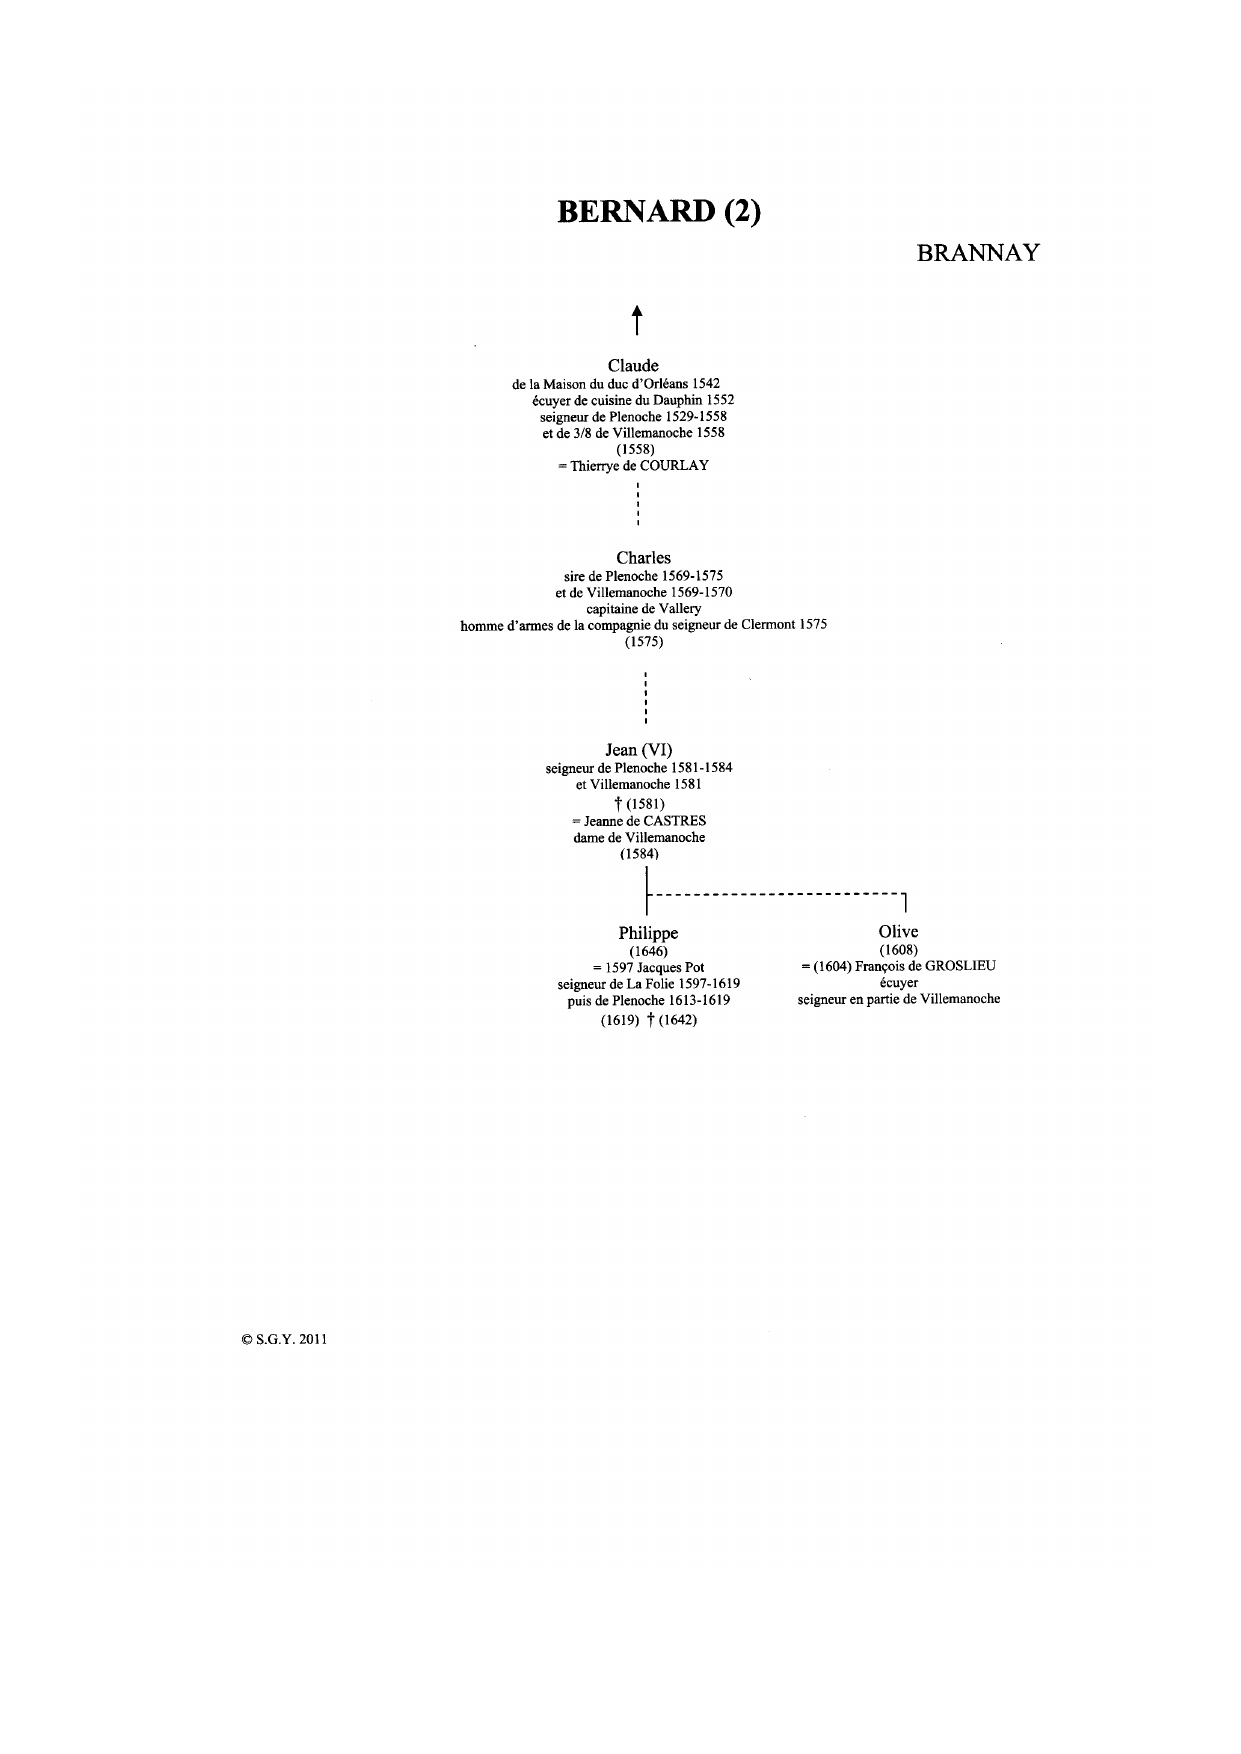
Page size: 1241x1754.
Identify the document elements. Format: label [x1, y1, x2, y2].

picture [75, 75, 1166, 1572]
